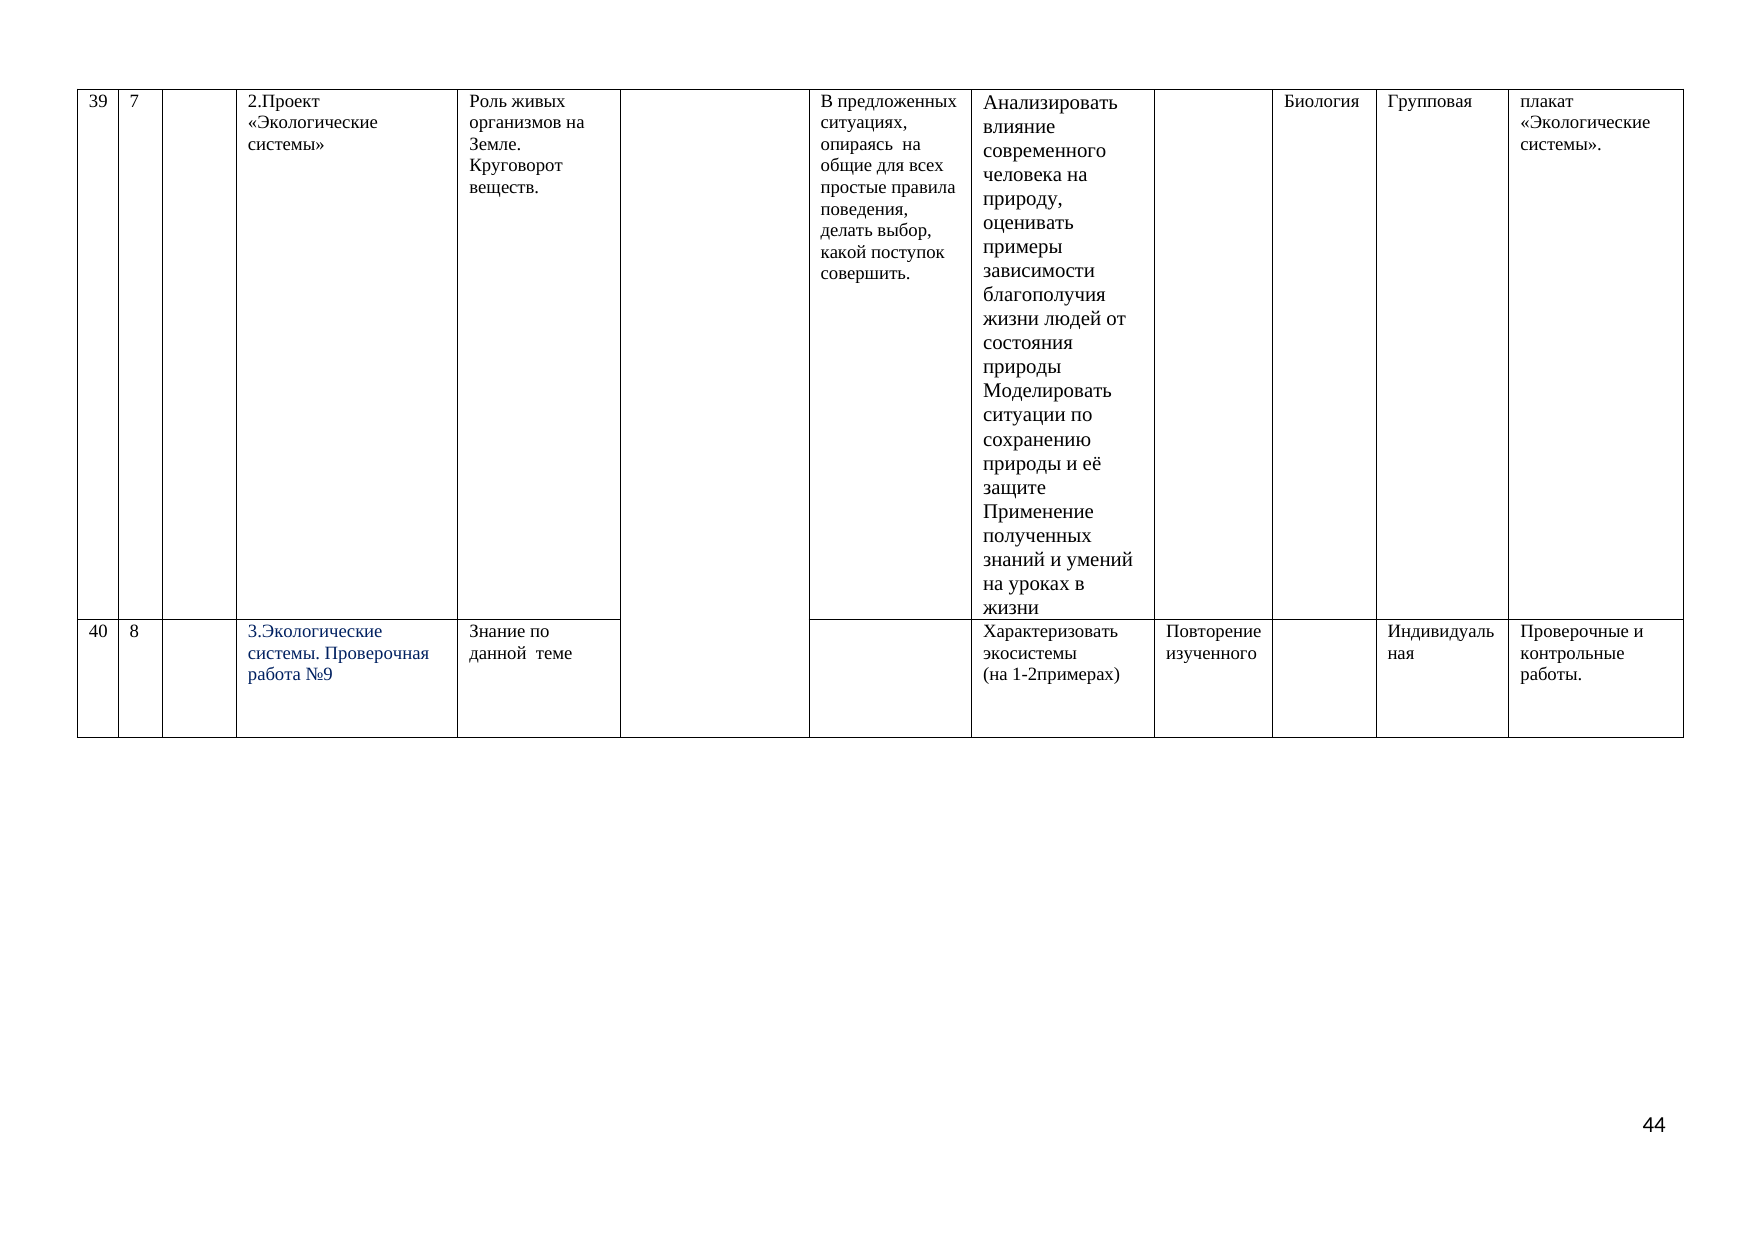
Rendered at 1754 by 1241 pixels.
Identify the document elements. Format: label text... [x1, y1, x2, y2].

table_cell 3.Экологические системы. Проверочная работа №9 [237, 620, 457, 737]
table_cell Биология [1273, 90, 1376, 619]
table_cell [1155, 90, 1272, 619]
table_cell 2.Проект «Экологические системы» [237, 90, 457, 619]
table_cell Характеризовать экосистемы (на 1-2примерах) [972, 620, 1154, 737]
table_cell Проверочные и контрольные работы. [1509, 620, 1683, 737]
table_cell [163, 620, 236, 737]
table_cell плакат «Экологические системы». [1509, 90, 1683, 619]
table_cell Анализировать влияние современного человека на природу, оценивать примеры зависимости благополучия жизни людей от состояния природы Моделировать ситуации по сохранению природы и её защите Применение полученных знаний и умений на уроках в жизни [972, 90, 1154, 619]
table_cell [621, 90, 809, 737]
table_cell [163, 90, 236, 619]
table_cell 7 [119, 90, 162, 619]
table_cell Знание по данной теме [458, 620, 620, 737]
table_cell [810, 620, 971, 737]
table_cell Индивидуальная [1377, 620, 1508, 737]
table_cell [1273, 620, 1376, 737]
table_cell В предложенных ситуациях, опираясь на общие для всех простые правила поведения, делать выбор, какой поступок совершить. [810, 90, 971, 619]
table_cell 39 [78, 90, 118, 619]
table_cell 40 [78, 620, 118, 737]
table_cell 8 [119, 620, 162, 737]
table_cell Роль живых организмов на Земле. Круговорот веществ. [458, 90, 620, 619]
table_cell Повторение изученного [1155, 620, 1272, 737]
table_cell Групповая [1377, 90, 1508, 619]
